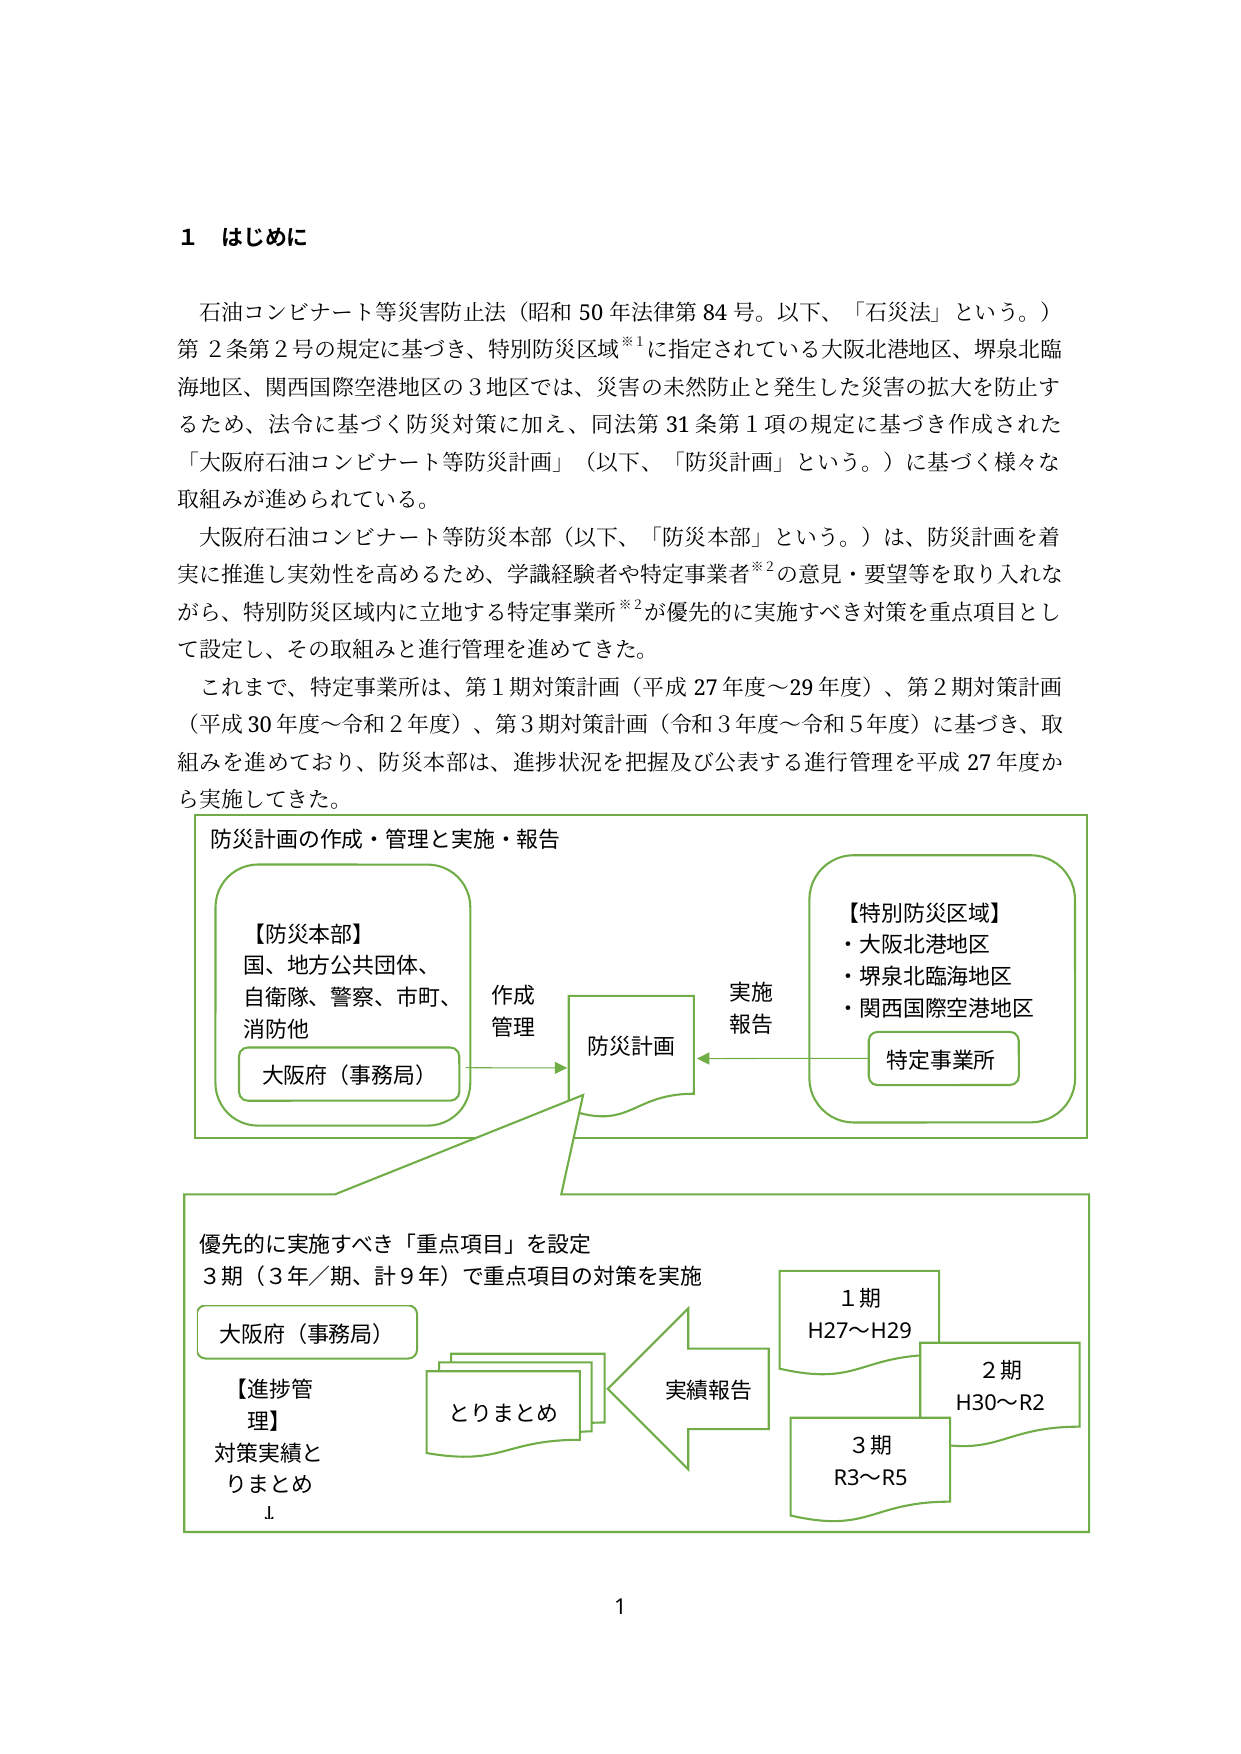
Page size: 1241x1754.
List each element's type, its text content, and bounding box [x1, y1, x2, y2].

text 大阪府石油コンビナート等防災本部（以下、「防災本部」という。）は、防災計画を着実に推進し実効性を高めるため、学識経験者や特定事業者※２の意見・要望等を取り入れながら、特別防災区域内に立地する特定事業所※２が優先的に実施すべき対策を重点項目として設定し、その取組みと進行管理を進めてきた。 [177, 517, 1063, 667]
text 石油コンビナート等災害防止法（昭和 50 年法律第 84 号。以下、「石災法」という。）第 ２条第２号の規定に基づき、特別防災区域※１に指定されている大阪北港地区、堺泉北臨海地区、関西国際空港地区の３地区では、災害の未然防止と発生した災害の拡大を防止するため、法令に基づく防災対策に加え、同法第31条第１項の規定に基づき作成された「大阪府石油コンビナート等防災計画」（以下、「防災計画」という。）に基づく様々な取組みが進められている。 [177, 292, 1063, 517]
text これまで、特定事業所は、第１期対策計画（平成27年度～29年度）、第２期対策計画（平成30年度～令和２年度）、第３期対策計画（令和３年度～令和５年度）に基づき、取組みを進めており、防災本部は、進捗状況を把握及び公表する進行管理を平成27年度から実施してきた。 [177, 667, 1063, 817]
text １ はじめに [177, 217, 1063, 254]
